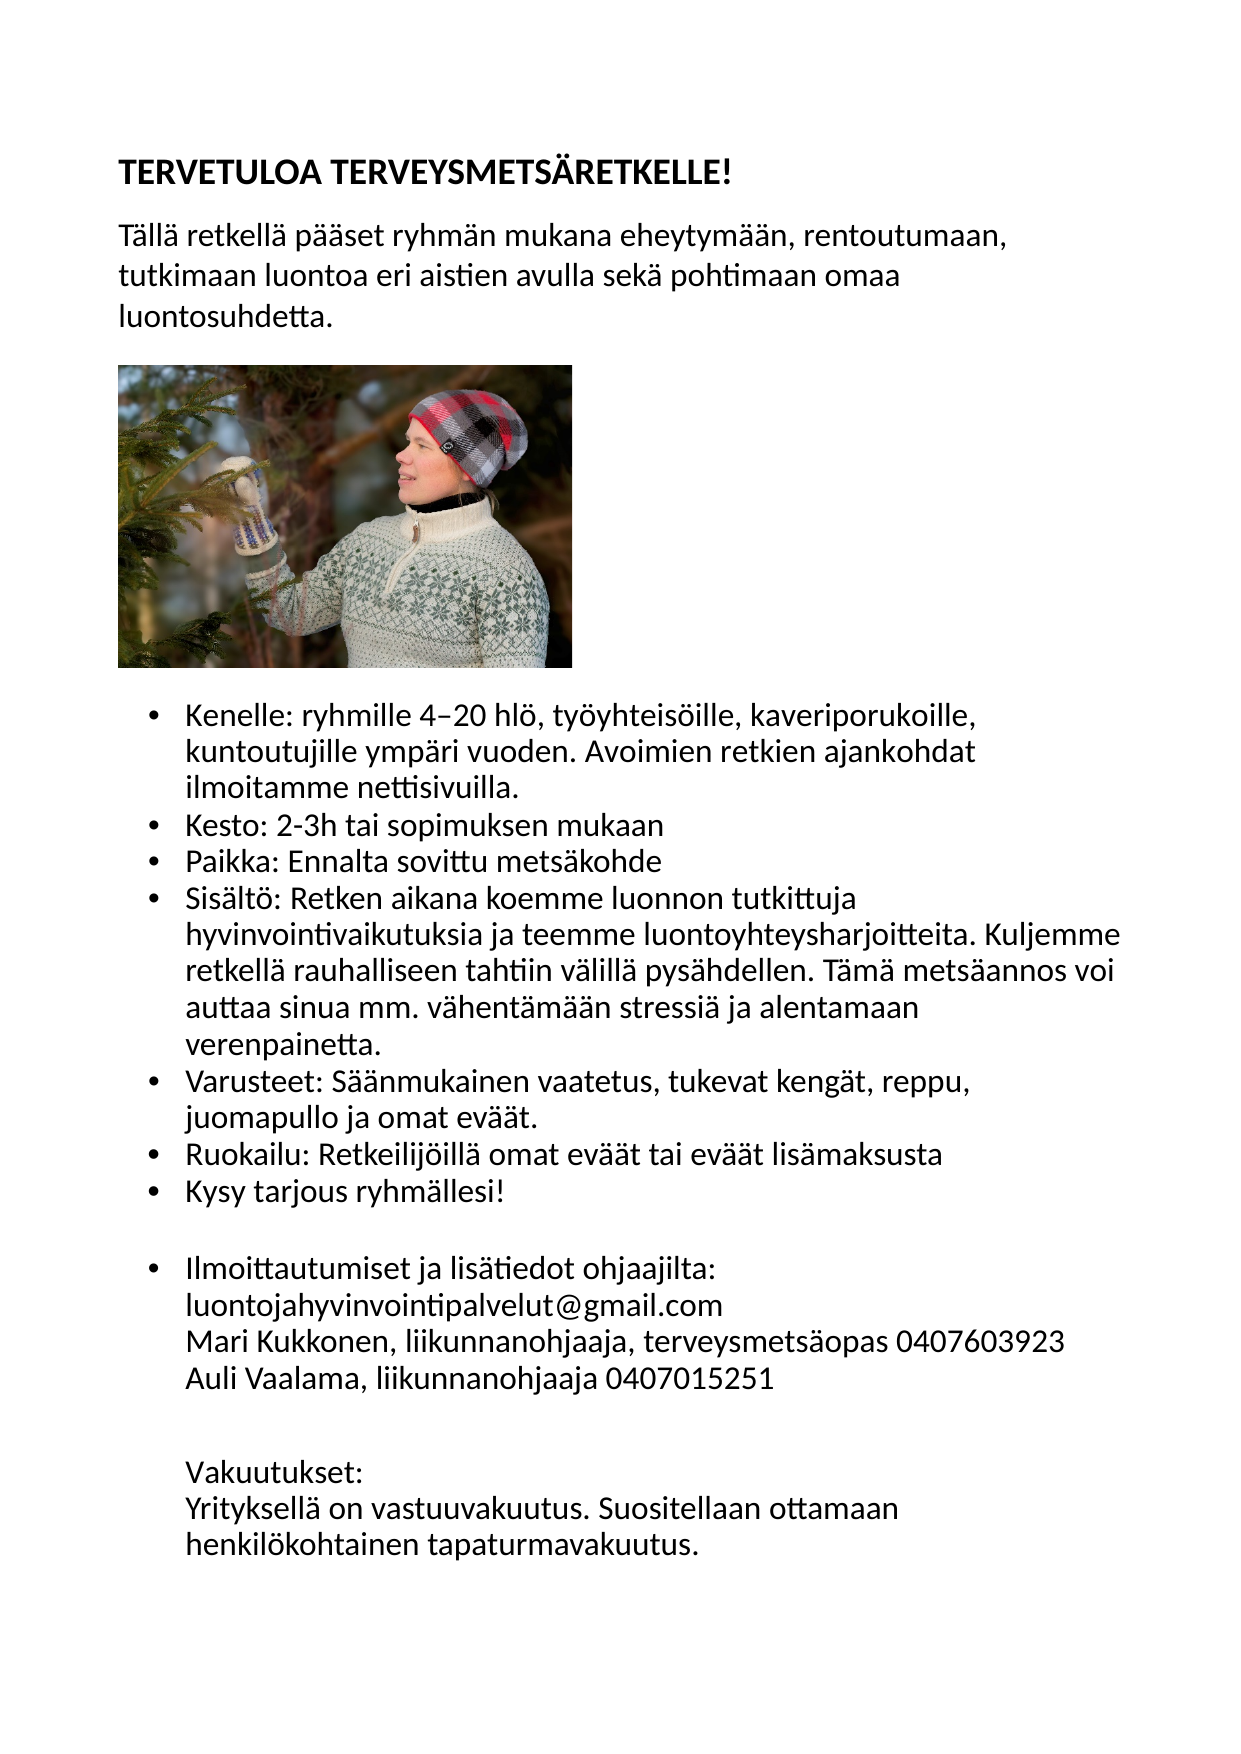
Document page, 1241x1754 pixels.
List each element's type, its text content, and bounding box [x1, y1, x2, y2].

list Ilmoittautumiset ja lisätiedot ohjaajilta: [148, 1250, 1122, 1287]
list Sisältö: Retken aikana koemme luonnon tutkittuja hyvinvointivaikutuksia ja teemme luontoyhteysharjoitteita. Kuljemme retkellä rauhalliseen tahtiin välillä pysähdellen. Tämä metsäannos voi auttaa sinua mm. vähentämään stressiä ja alentamaan verenpainetta. [148, 880, 1122, 1063]
list Kenelle: ryhmille 4–20 hlö, työyhteisöille, kaveriporukoille, kuntoutujille ympäri vuoden. Avoimien retkien ajankohdat ilmoitamme nettisivuilla. [148, 697, 1122, 807]
text Tällä retkellä pääset ryhmän mukana eheytymään, rentoutumaan, tutkimaan luontoa eri aistien avulla sekä pohtimaan omaa luontosuhdetta. [118, 214, 1122, 336]
list Ruokailu: Retkeilijöillä omat eväät tai eväät lisämaksusta [148, 1137, 1122, 1173]
list Mari Kukkonen, liikunnanohjaaja, terveysmetsäopas 0407603923 [185, 1323, 1122, 1360]
list Kysy tarjous ryhmällesi! [148, 1173, 1122, 1210]
list luontojahyvinvointipalvelut@gmail.com [185, 1287, 1122, 1323]
text Yrityksellä on vastuuvakuutus. Suositellaan ottamaan henkilökohtainen tapaturmavakuutus. [185, 1491, 1122, 1589]
list Paikka: Ennalta sovittu metsäkohde [148, 843, 1122, 880]
text Vakuutukset: [185, 1454, 1122, 1491]
list Kesto: 2-3h tai sopimuksen mukaan [148, 807, 1122, 843]
text TERVETULOA TERVEYSMETSÄRETKELLE! [118, 148, 1122, 193]
list Auli Vaalama, liikunnanohjaaja 0407015251 [185, 1360, 1122, 1397]
picture [118, 365, 573, 668]
list Varusteet: Säänmukainen vaatetus, tukevat kengät, reppu, juomapullo ja omat eväät. [148, 1063, 1122, 1137]
